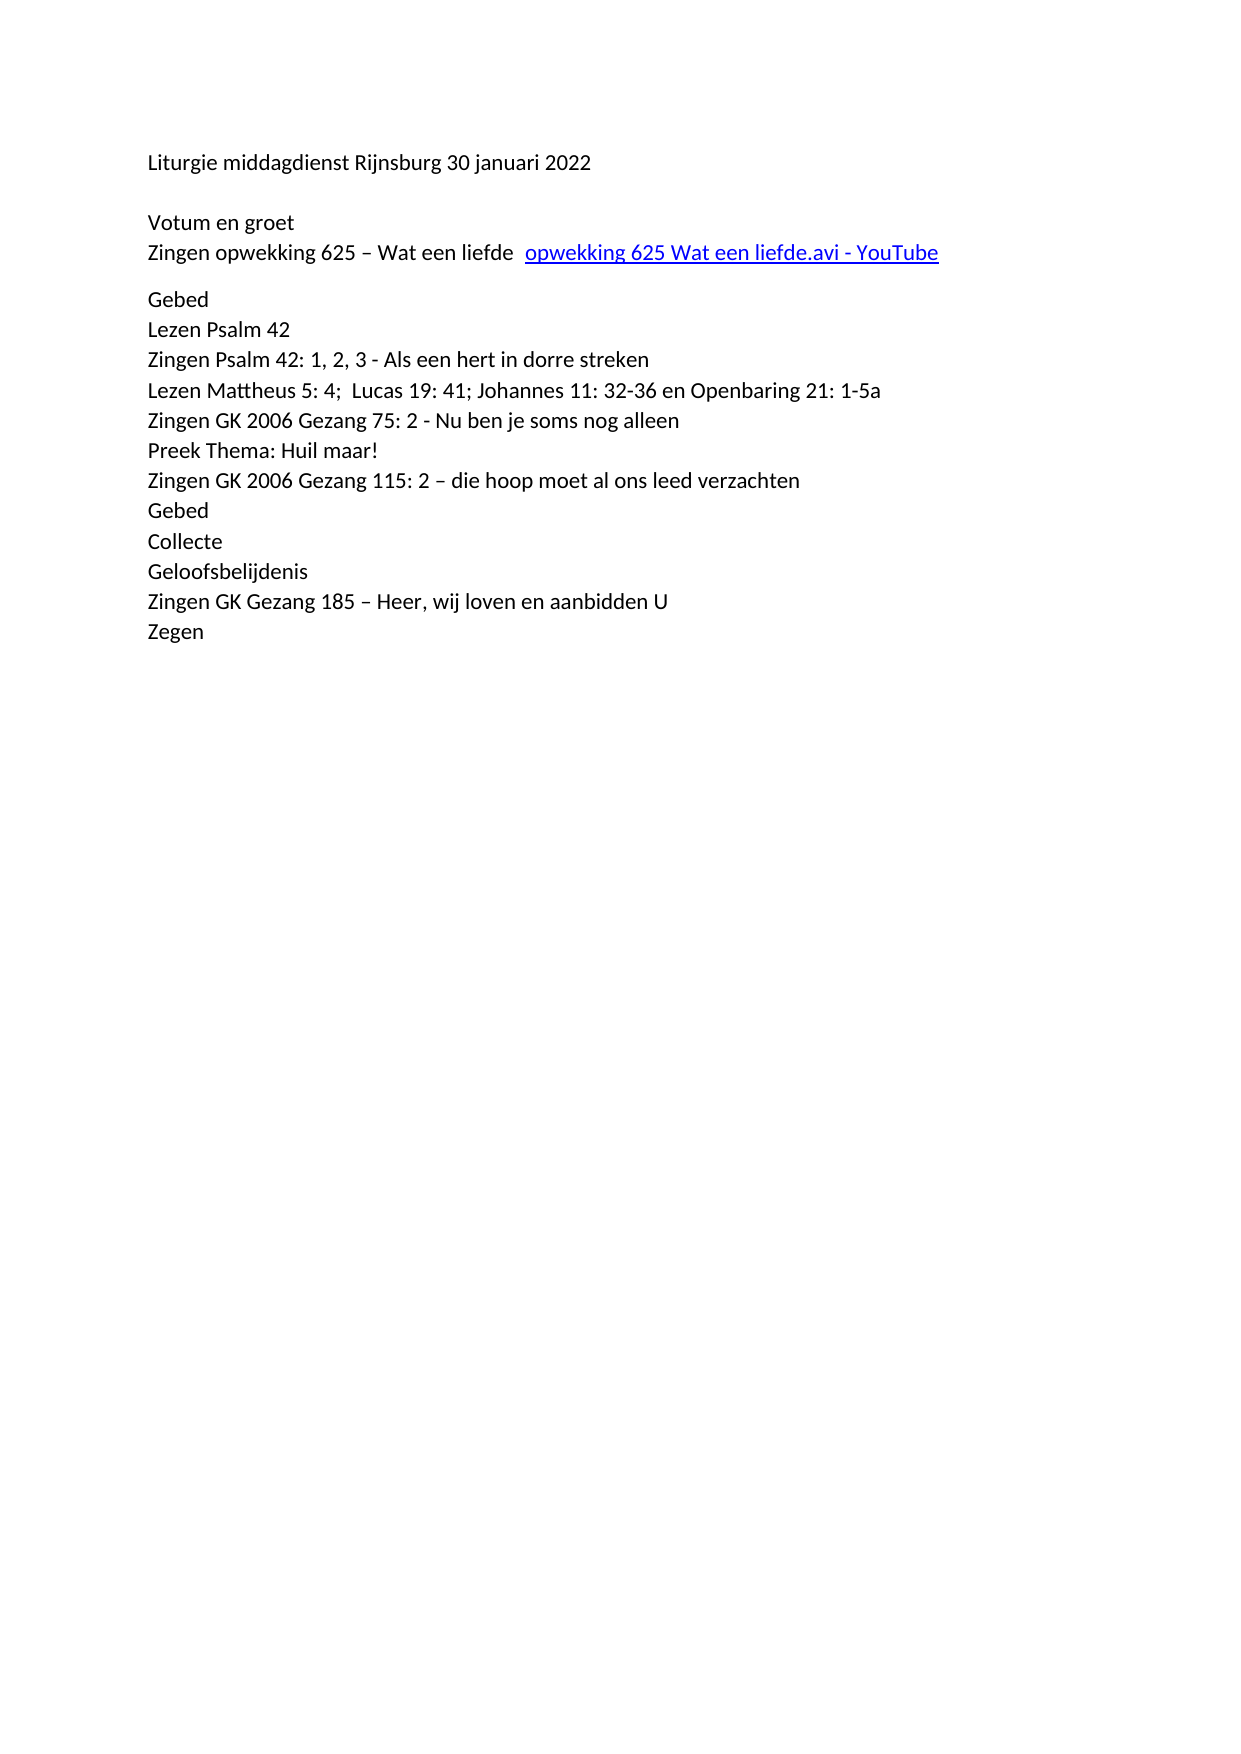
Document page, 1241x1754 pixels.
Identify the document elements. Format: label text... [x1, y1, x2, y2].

text Gebed Lezen Psalm 42 Zingen Psalm 42: 1, 2, 3 - Als een hert in dorre streken Lezen Mattheus 5: 4; Lucas 19: 41; Johannes 11: 32-36 en Openbaring 21: 1-5a Zingen GK 2006 Gezang 75: 2 - Nu ben je soms nog alleen Preek Thema: Huil maar! Zingen GK 2006 Gezang 115: 2 – die hoop moet al ons leed verzachten Gebed Collecte Geloofsbelijdenis Zingen GK Gezang 185 – Heer, wij loven en aanbidden U Zegen [148, 285, 1093, 676]
text Liturgie middagdienst Rijnsburg 30 januari 2022 Votum en groet Zingen opwekking 625 – Wat een liefde opwekking 625 Wat een liefde.avi - YouTube [148, 148, 1093, 266]
